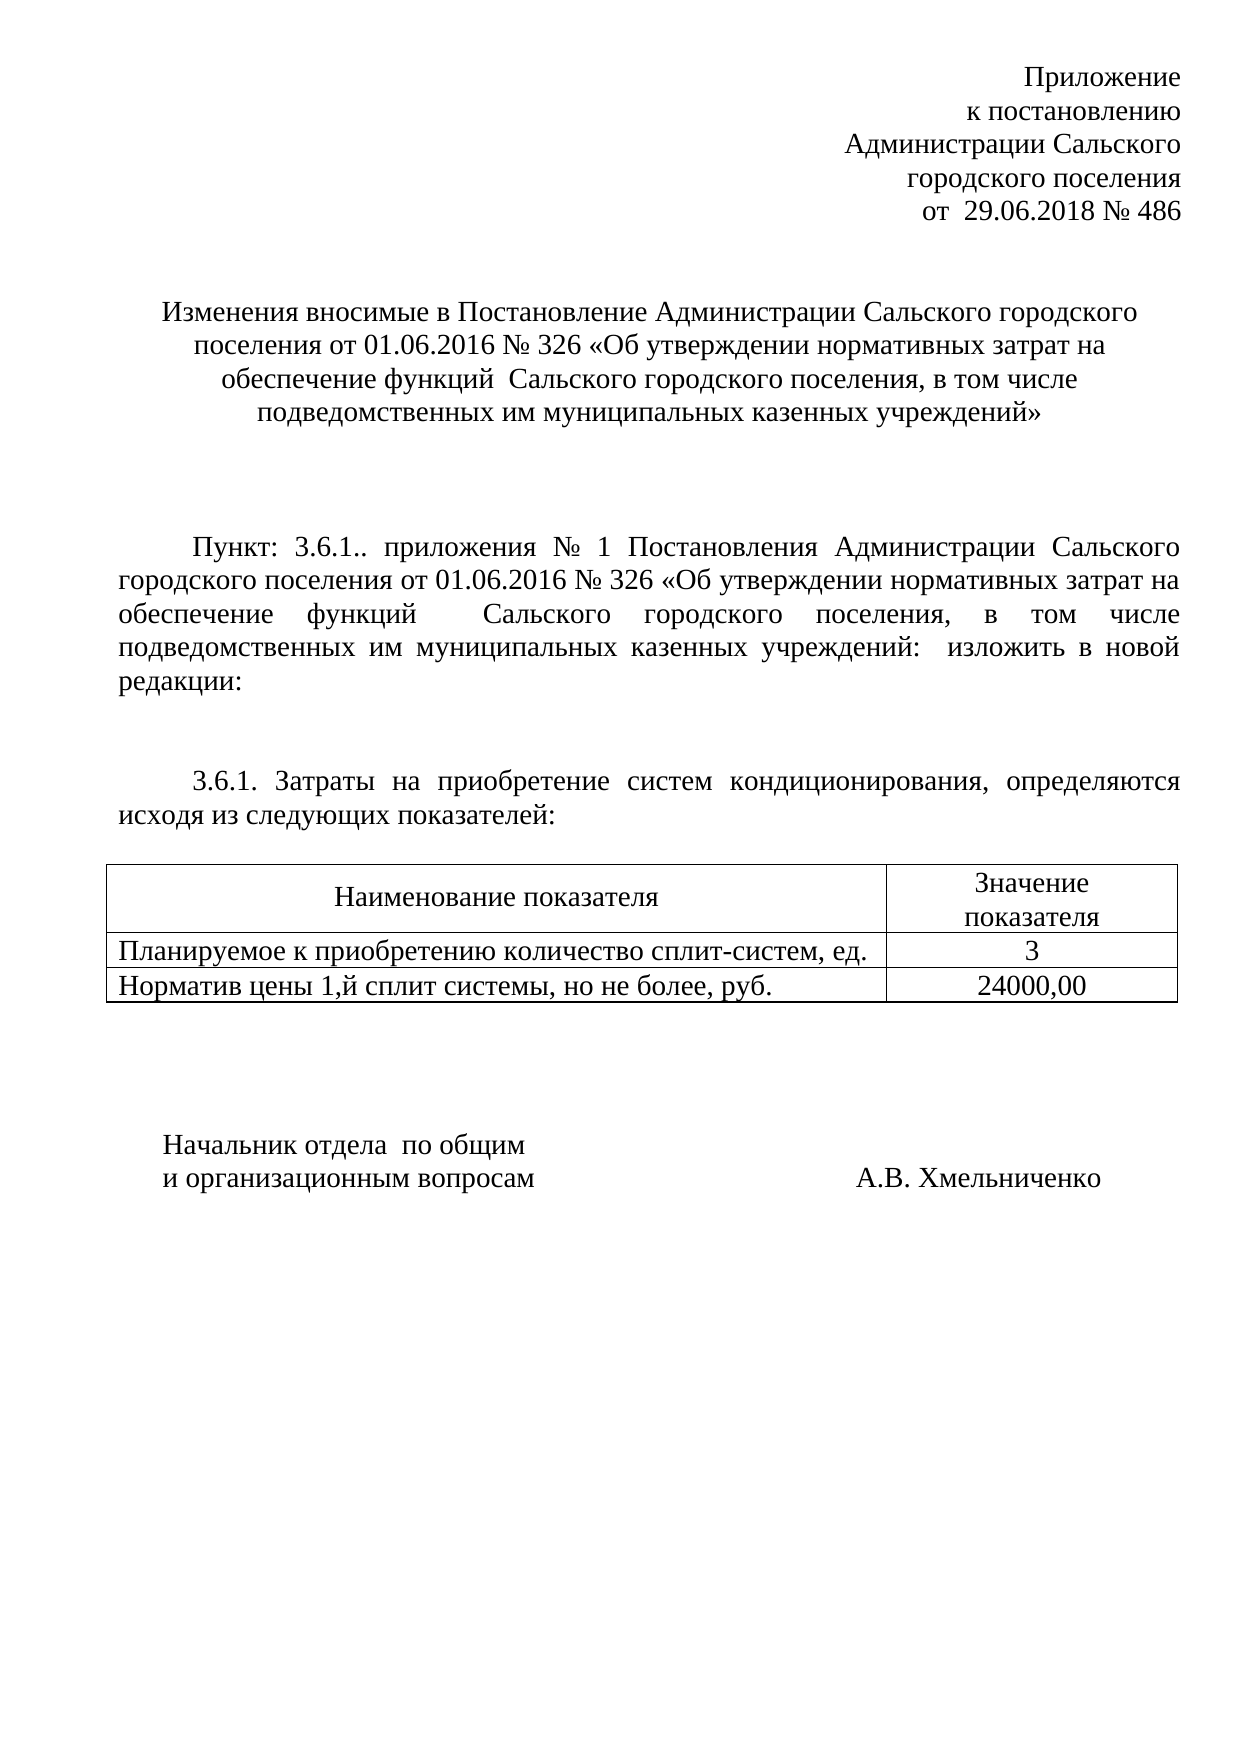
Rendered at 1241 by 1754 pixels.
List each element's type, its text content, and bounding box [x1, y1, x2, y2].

table_cell 24000,00 [887, 968, 1177, 1001]
text Приложение к постановлению Администрации Сальского городского поселения [768, 59, 1181, 193]
table_cell Планируемое к приобретению количество сплит-систем, ед. [107, 933, 886, 967]
text Пункт: 3.6.1.. приложения № 1 Постановления Администрации Сальского городского поселения от 01.06.2016 № 326 «Об утверждении нормативных затрат на обеспечение функций Сальского городского поселения, в том числе подведомственных им муниципальных казенных учреждений: изложить в новой редакции: [118, 529, 1181, 696]
table_header Значение показателя [887, 865, 1177, 932]
text Начальник отдела по общим [118, 1127, 1110, 1161]
text 3.6.1. Затраты на приобретение систем кондиционирования, определяются исходя из следующих показателей: [118, 763, 1181, 831]
text Изменения вносимые в Постановление Администрации Сальского городского поселения от 01.06.2016 № 326 «Об утверждении нормативных затрат на обеспечение функций Сальского городского поселения, в том числе подведомственных им муниципальных казенных учреждений» [118, 294, 1181, 428]
text от 29.06.2018 № 486 [768, 193, 1181, 227]
table_cell 3 [887, 933, 1177, 967]
text и организационным вопросам А.В. Хмельниченко [118, 1161, 1181, 1194]
table_cell Норматив цены 1,й сплит системы, но не более, руб. [107, 968, 886, 1001]
table_header Наименование показателя [107, 865, 886, 932]
